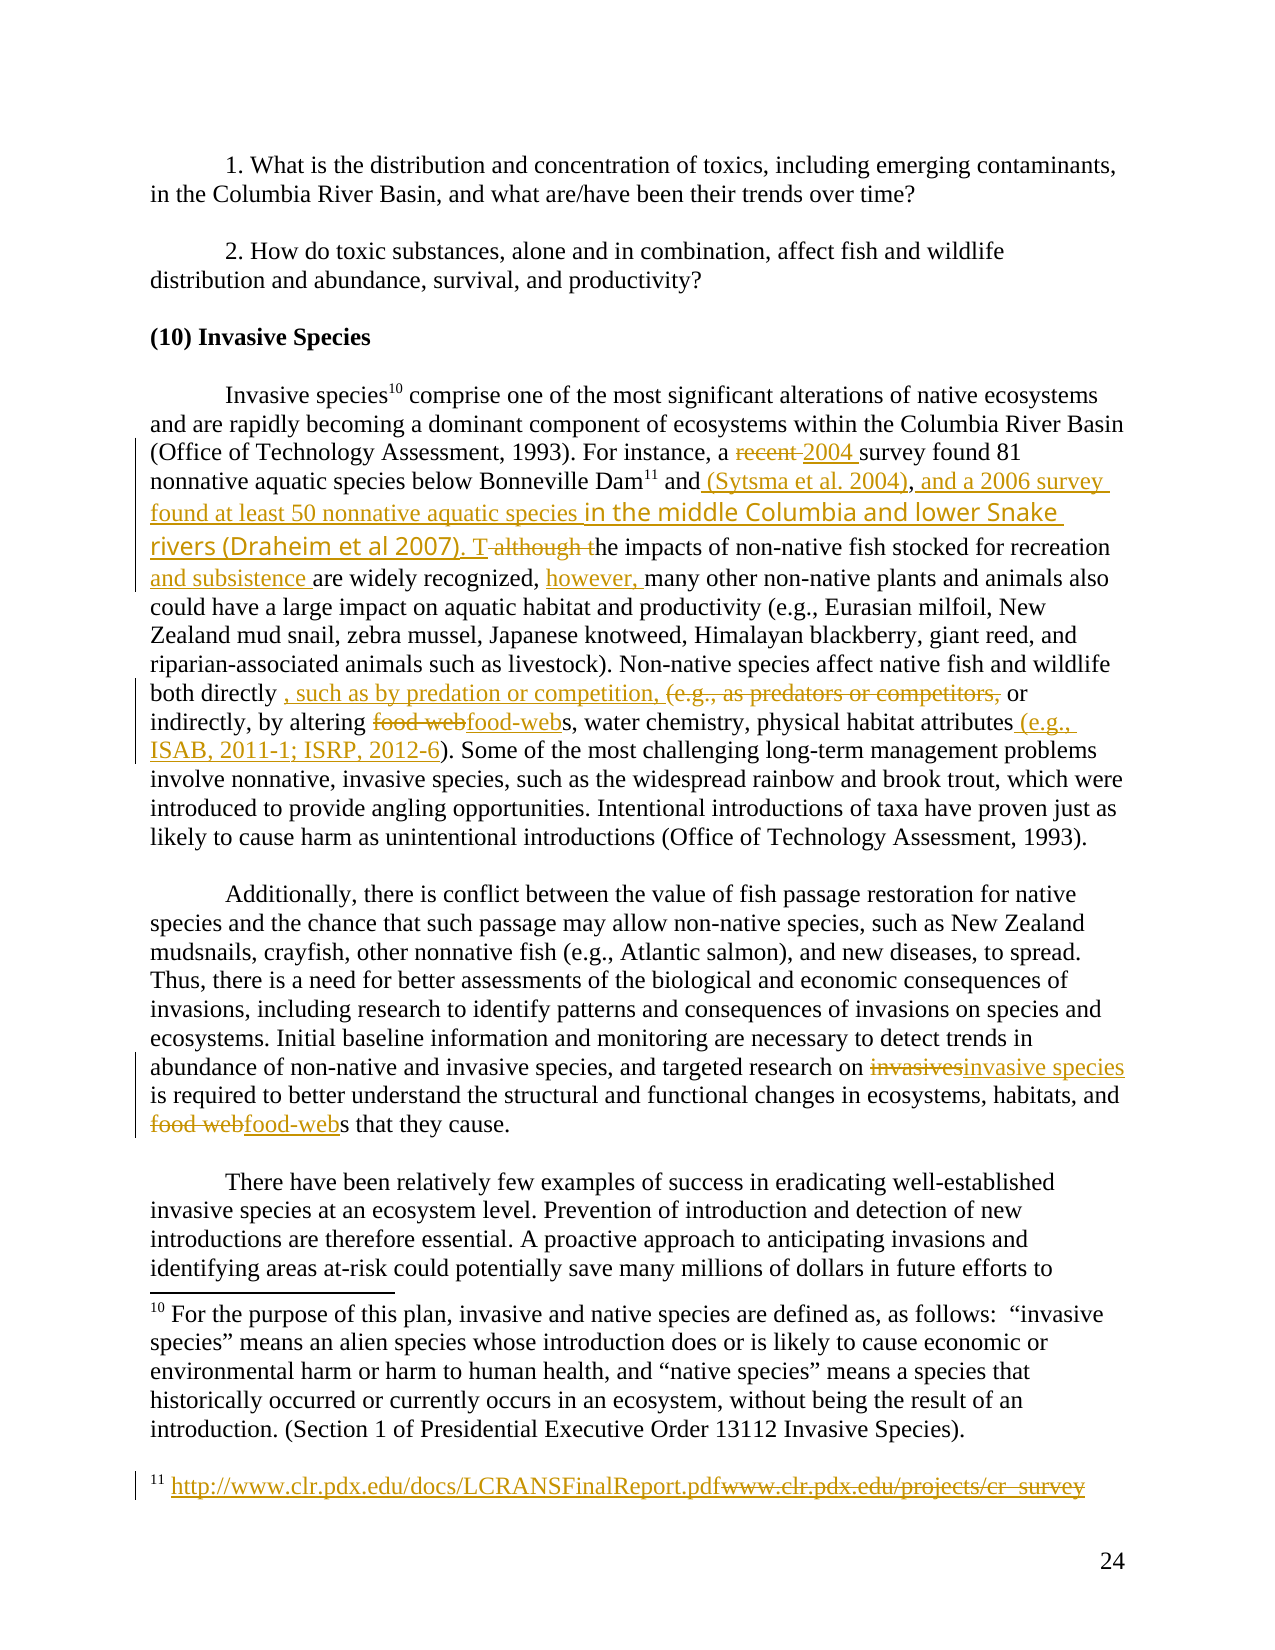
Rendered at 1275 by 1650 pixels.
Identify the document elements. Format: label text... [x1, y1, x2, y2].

text Invasive species comprise one of the most significant alterations of native ecosystems and are rapidly becoming a dominant component of ecosystems within the Columbia River Basin (Office of Technology Assessment, 1993). For instance, a survey found 81 nonnative aquatic species below Bonneville Dam and,he impacts of non-native fish stocked for recreation are widely recognized, many other non-native plants and animals also could have a large impact on aquatic habitat and productivity (e.g., Eurasian milfoil, New Zealand mud snail, zebra mussel, Japanese knotweed, Himalayan blackberry, giant reed, and riparian-associated animals such as livestock). Non-native species affect native fish and wildlife both directly or indirectly, by altering s, water chemistry, physical habitat attributes). Some of the most challenging long-term management problems involve nonnative, invasive species, such as the widespread rainbow and brook trout, which were introduced to provide angling opportunities. Intentional introductions of taxa have proven just as likely to cause harm as unintentional introductions (Office of Technology Assessment, 1993). [150, 380, 1125, 851]
text 1. What is the distribution and concentration of toxics, including emerging contaminants, in the Columbia River Basin, and what are/have been their trends over time? [150, 150, 1125, 207]
text 2. How do toxic substances, alone and in combination, affect fish and wildlife distribution and abundance, survival, and productivity? [150, 236, 1125, 294]
text Additionally, there is conflict between the value of fish passage restoration for native species and the chance that such passage may allow non-native species, such as New Zealand mudsnails, crayfish, other nonnative fish (e.g., Atlantic salmon), and new diseases, to spread. Thus, there is a need for better assessments of the biological and economic consequences of invasions, including research to identify patterns and consequences of invasions on species and ecosystems. Initial baseline information and monitoring are necessary to detect trends in abundance of non-native and invasive species, and targeted research on is required to better understand the structural and functional changes in ecosystems, habitats, and s that they cause. [150, 879, 1125, 1138]
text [150, 1167, 1125, 1282]
subtitle (10) Invasive Species [150, 322, 1125, 351]
